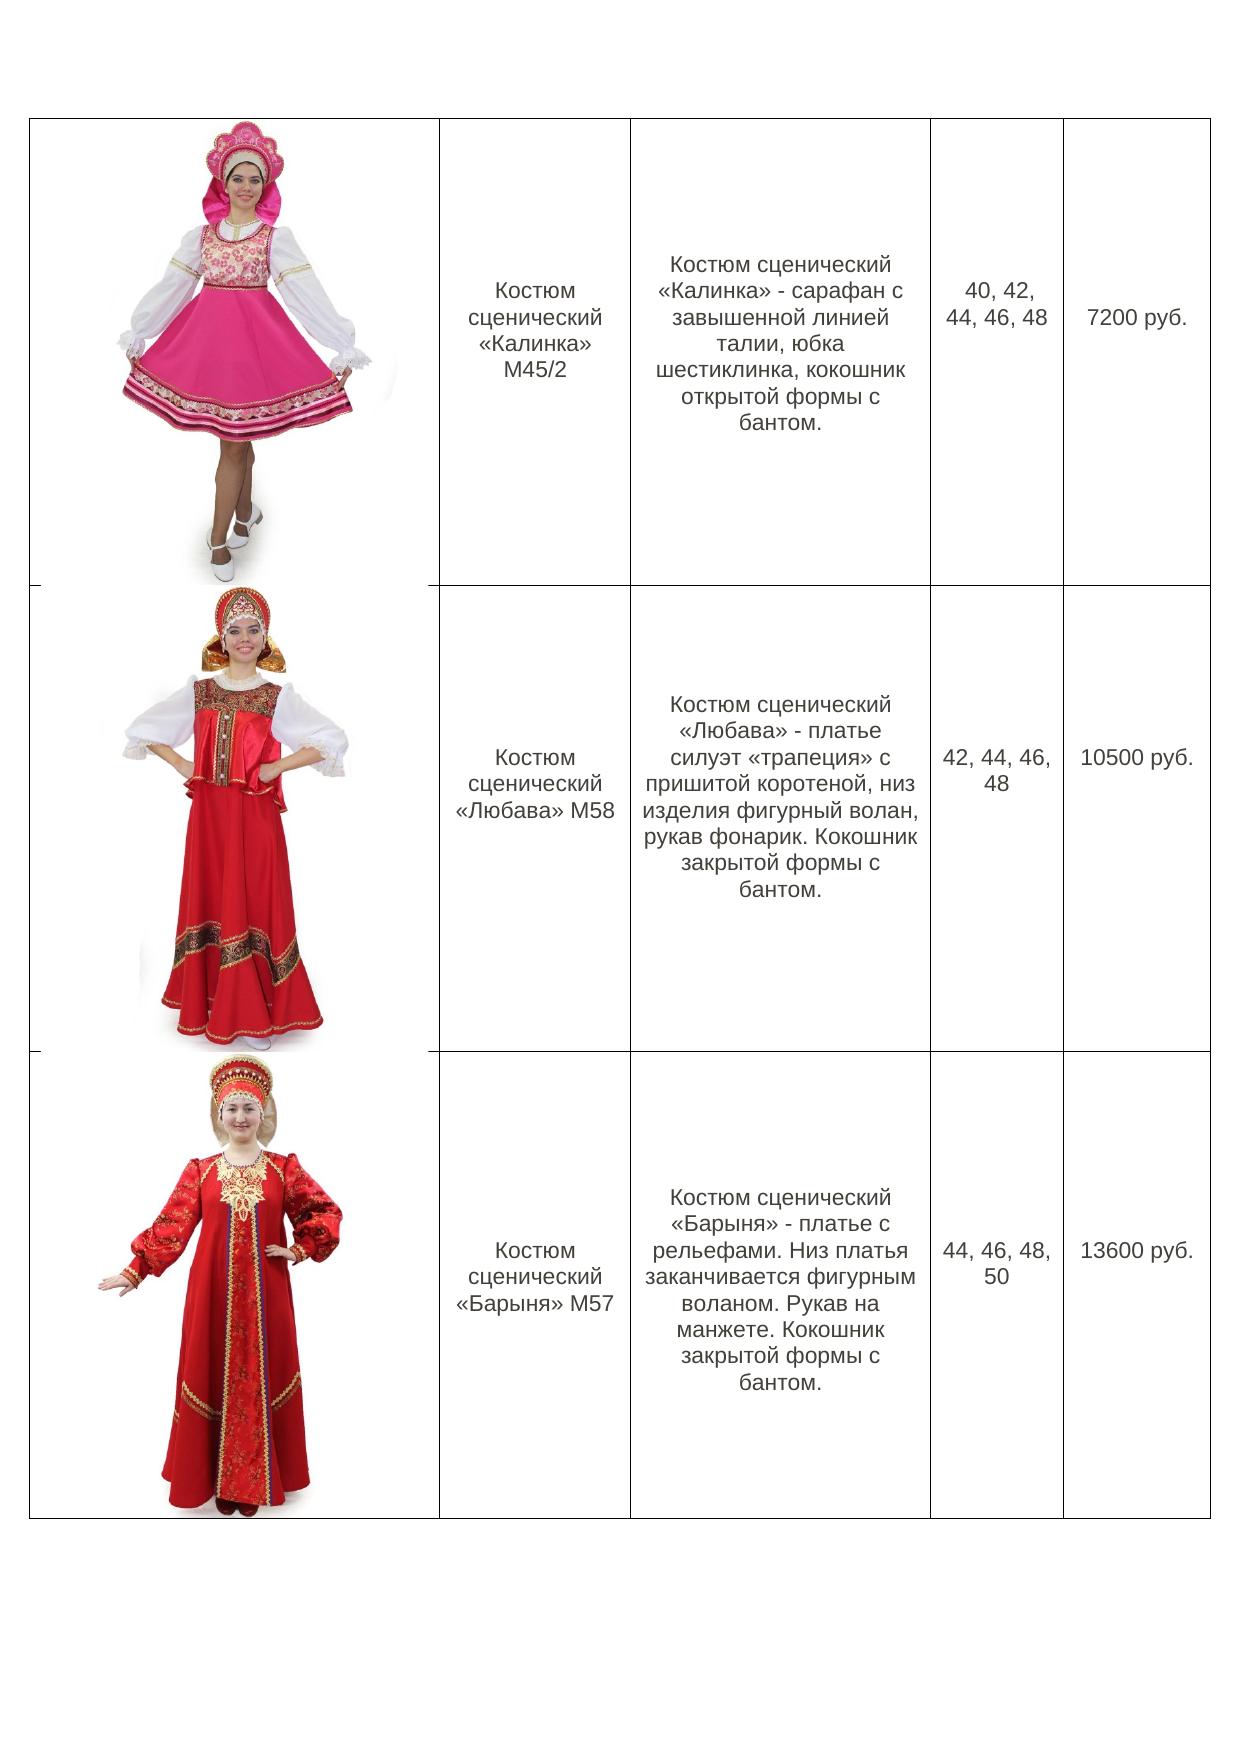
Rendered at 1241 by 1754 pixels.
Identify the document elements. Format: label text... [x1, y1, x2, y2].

table_cell [30, 119, 40, 585]
table_cell 7200 руб. [1064, 119, 1210, 585]
table_cell Костюм сценический «Калинка» - сарафан с завышенной линией талии, юбка шестиклинка, кокошник открытой формы с бантом. [631, 119, 930, 585]
table_cell [30, 586, 40, 1051]
picture [40, 119, 429, 1518]
table_cell Костюм сценический «Любава» М58 [440, 586, 630, 1051]
table_cell [429, 119, 439, 585]
table_cell 44, 46, 48, 50 [931, 1052, 1063, 1518]
table_cell [429, 1052, 439, 1518]
table_cell Костюм сценический «Барыня» М57 [440, 1052, 630, 1518]
table_cell [429, 586, 439, 1051]
table_cell 42, 44, 46, 48 [931, 586, 1063, 1051]
table_cell Костюм сценический «Любава» - платье силуэт «трапеция» с пришитой коротеной, низ изделия фигурный волан, рукав фонарик. Кокошник закрытой формы с бантом. [631, 586, 930, 1051]
table_cell Костюм сценический «Калинка» М45/2 [440, 119, 630, 585]
table_cell 13600 руб. [1064, 1052, 1210, 1518]
table_cell 40, 42, 44, 46, 48 [931, 119, 1063, 585]
table_cell [30, 1052, 40, 1518]
table_cell 10500 руб. [1064, 586, 1210, 1051]
table_cell Костюм сценический «Барыня» - платье с рельефами. Низ платья заканчивается фигурным воланом. Рукав на манжете. Кокошник закрытой формы с бантом. [631, 1052, 930, 1518]
